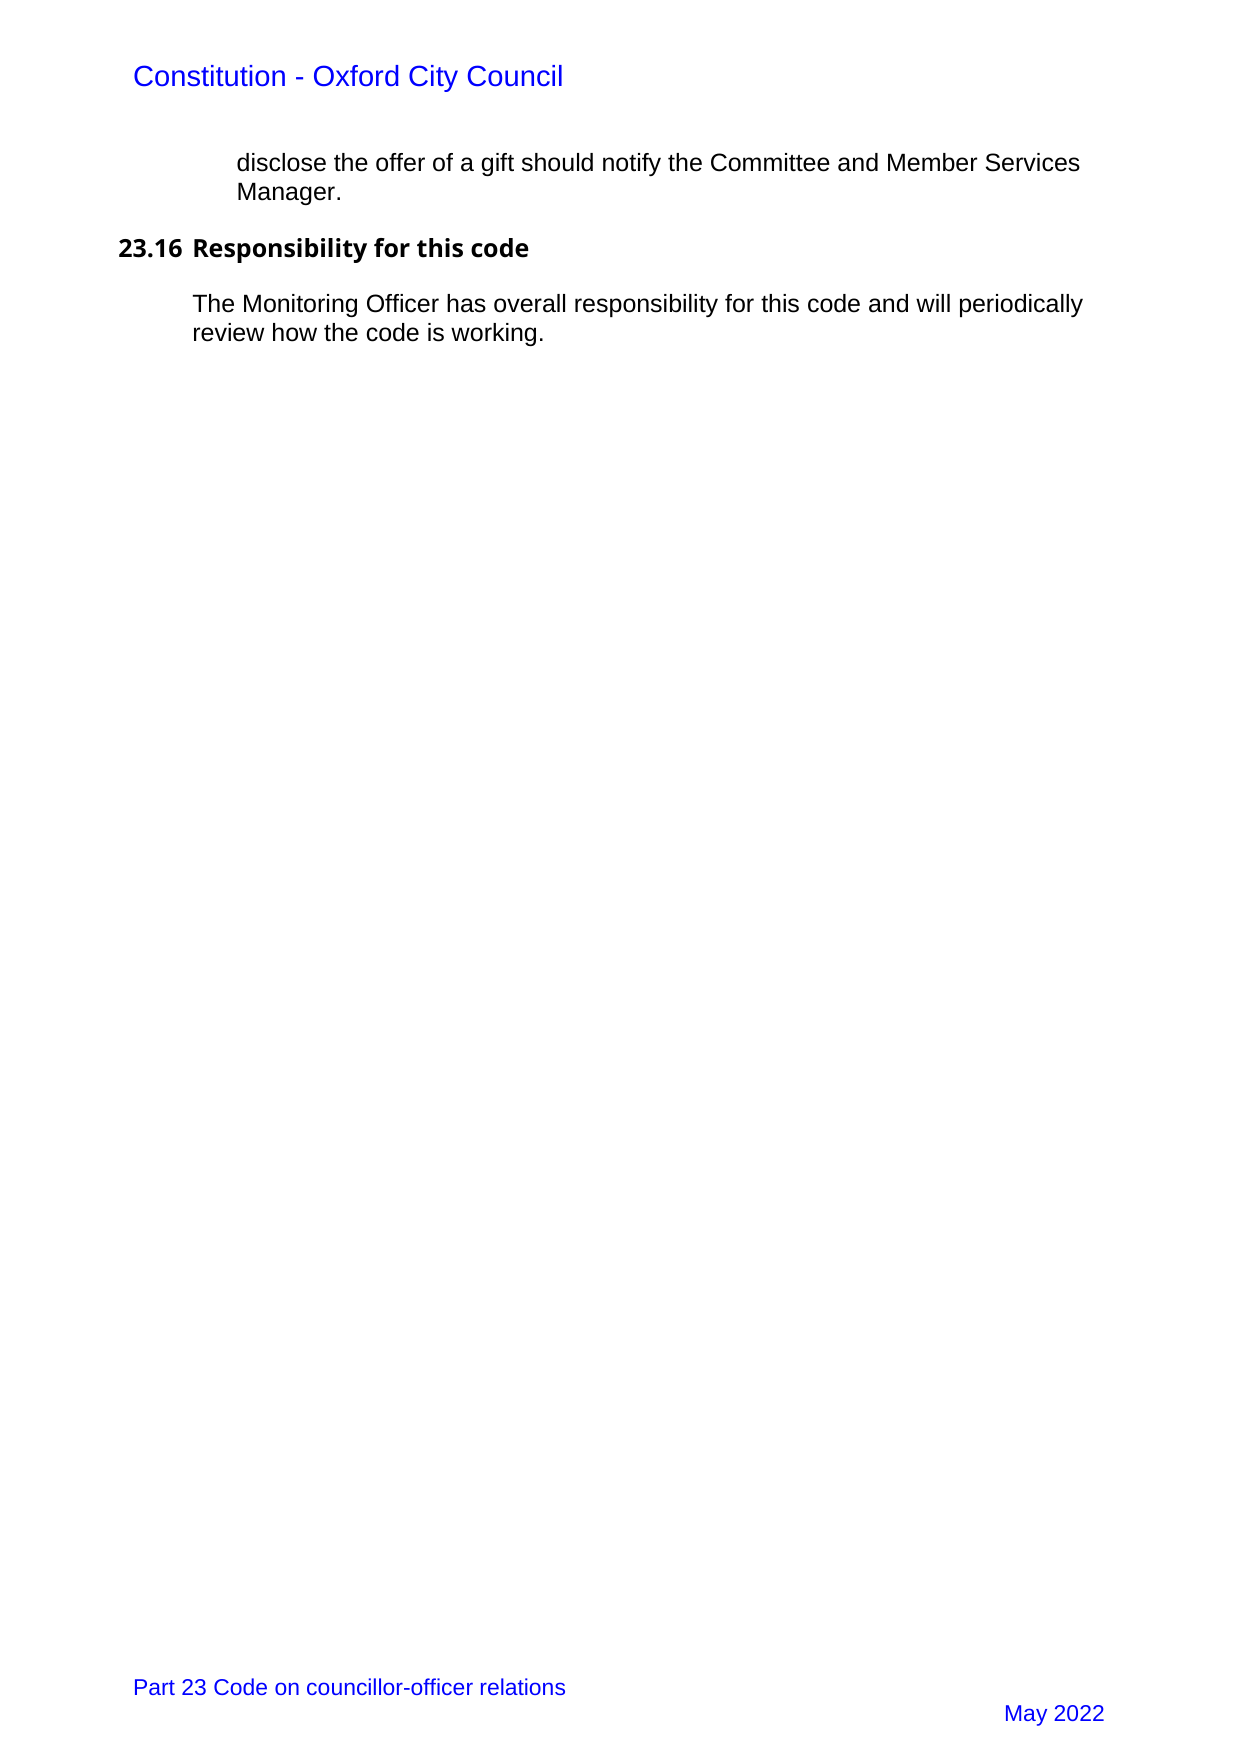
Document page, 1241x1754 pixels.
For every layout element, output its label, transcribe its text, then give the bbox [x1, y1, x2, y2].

subtitle Responsibility for this code [118, 230, 1104, 264]
text The Monitoring Officer has overall responsibility for this code and will periodically review how the code is working. [192, 289, 1104, 347]
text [192, 148, 1104, 205]
